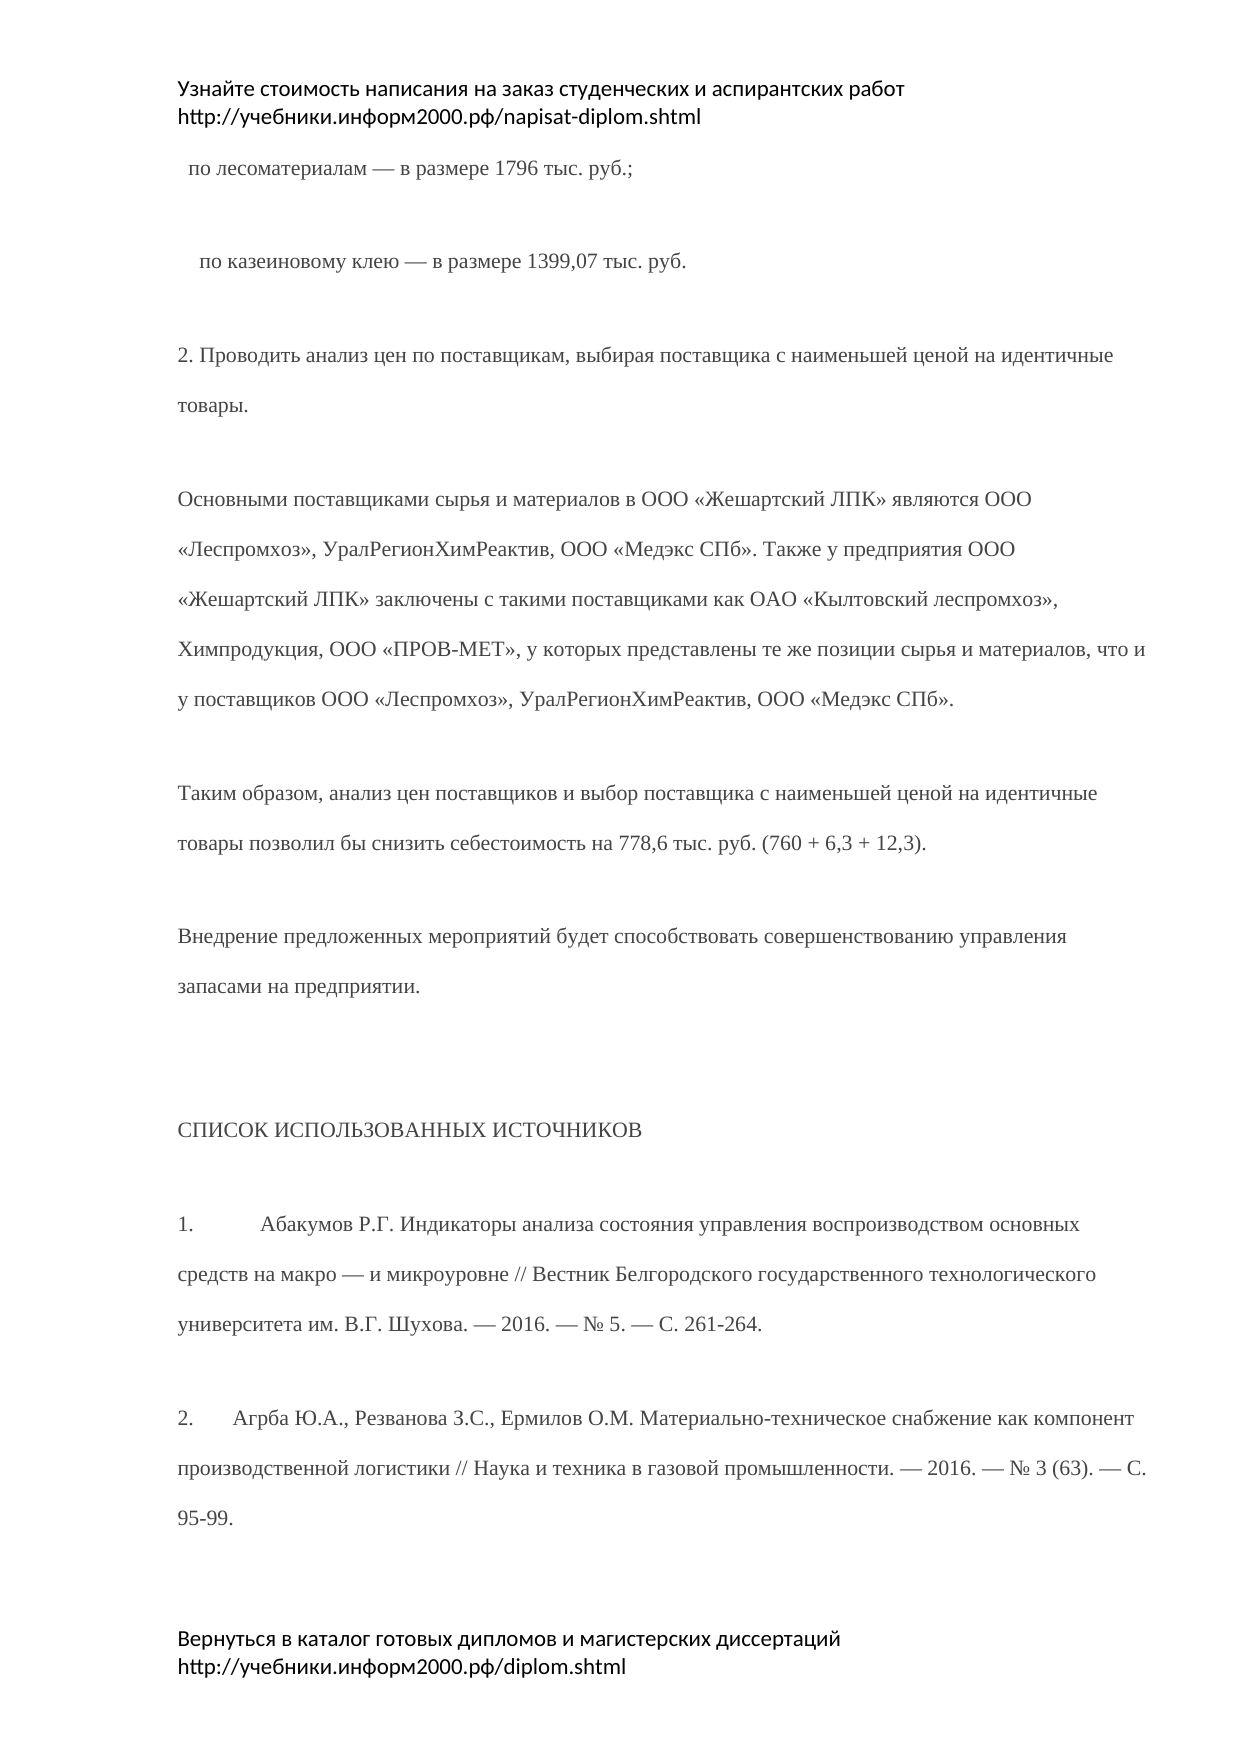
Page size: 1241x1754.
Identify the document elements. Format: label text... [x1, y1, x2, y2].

text Внедрение предложенных мероприятий будет способствовать совершенствованию управления запасами на предприятии. [177, 898, 1152, 1048]
text 1. Абакумов Р.Г. Индикаторы анализа состояния управления воспроизводством основных средств на макро — и микроуровне // Вестник Белгородского государственного технологического университета им. В.Г. Шухова. — 2016. — № 5. — С. 261-264. [177, 1186, 1152, 1336]
text Основными поставщиками сырья и материалов в ООО «Жешартский ЛПК» являются ООО «Леспромхоз», УралРегионХимРеактив, ООО «Медэкс СПб». Также у предприятия ООО «Жешартский ЛПК» заключены с такими поставщиками как ОАО «Кылтовский леспромхоз», Химпродукция, ООО «ПРОВ-МЕТ», у которых представлены те же позиции сырья и материалов, что и у поставщиков ООО «Леспромхоз», УралРегионХимРеактив, ООО «Медэкс СПб». [177, 461, 1152, 711]
text по лесоматериалам — в размере 1796 тыс. руб.; [177, 130, 1152, 180]
text СПИСОК ИСПОЛЬЗОВАННЫХ ИСТОЧНИКОВ [177, 1092, 1152, 1142]
text 2. Агрба Ю.А., Резванова З.С., Ермилов О.М. Материально-техническое снабжение как компонент производственной логистики // Наука и техника в газовой промышленности. — 2016. — № 3 (63). — С. 95-99. [177, 1380, 1152, 1530]
text по казеиновому клею — в размере 1399,07 тыс. руб. [177, 223, 1152, 273]
text 2. Проводить анализ цен по поставщикам, выбирая поставщика с наименьшей ценой на идентичные товары. [177, 317, 1152, 417]
text Таким образом, анализ цен поставщиков и выбор поставщика с наименьшей ценой на идентичные товары позволил бы снизить себестоимость на 778,6 тыс. руб. (760 + 6,3 + 12,3). [177, 755, 1152, 855]
